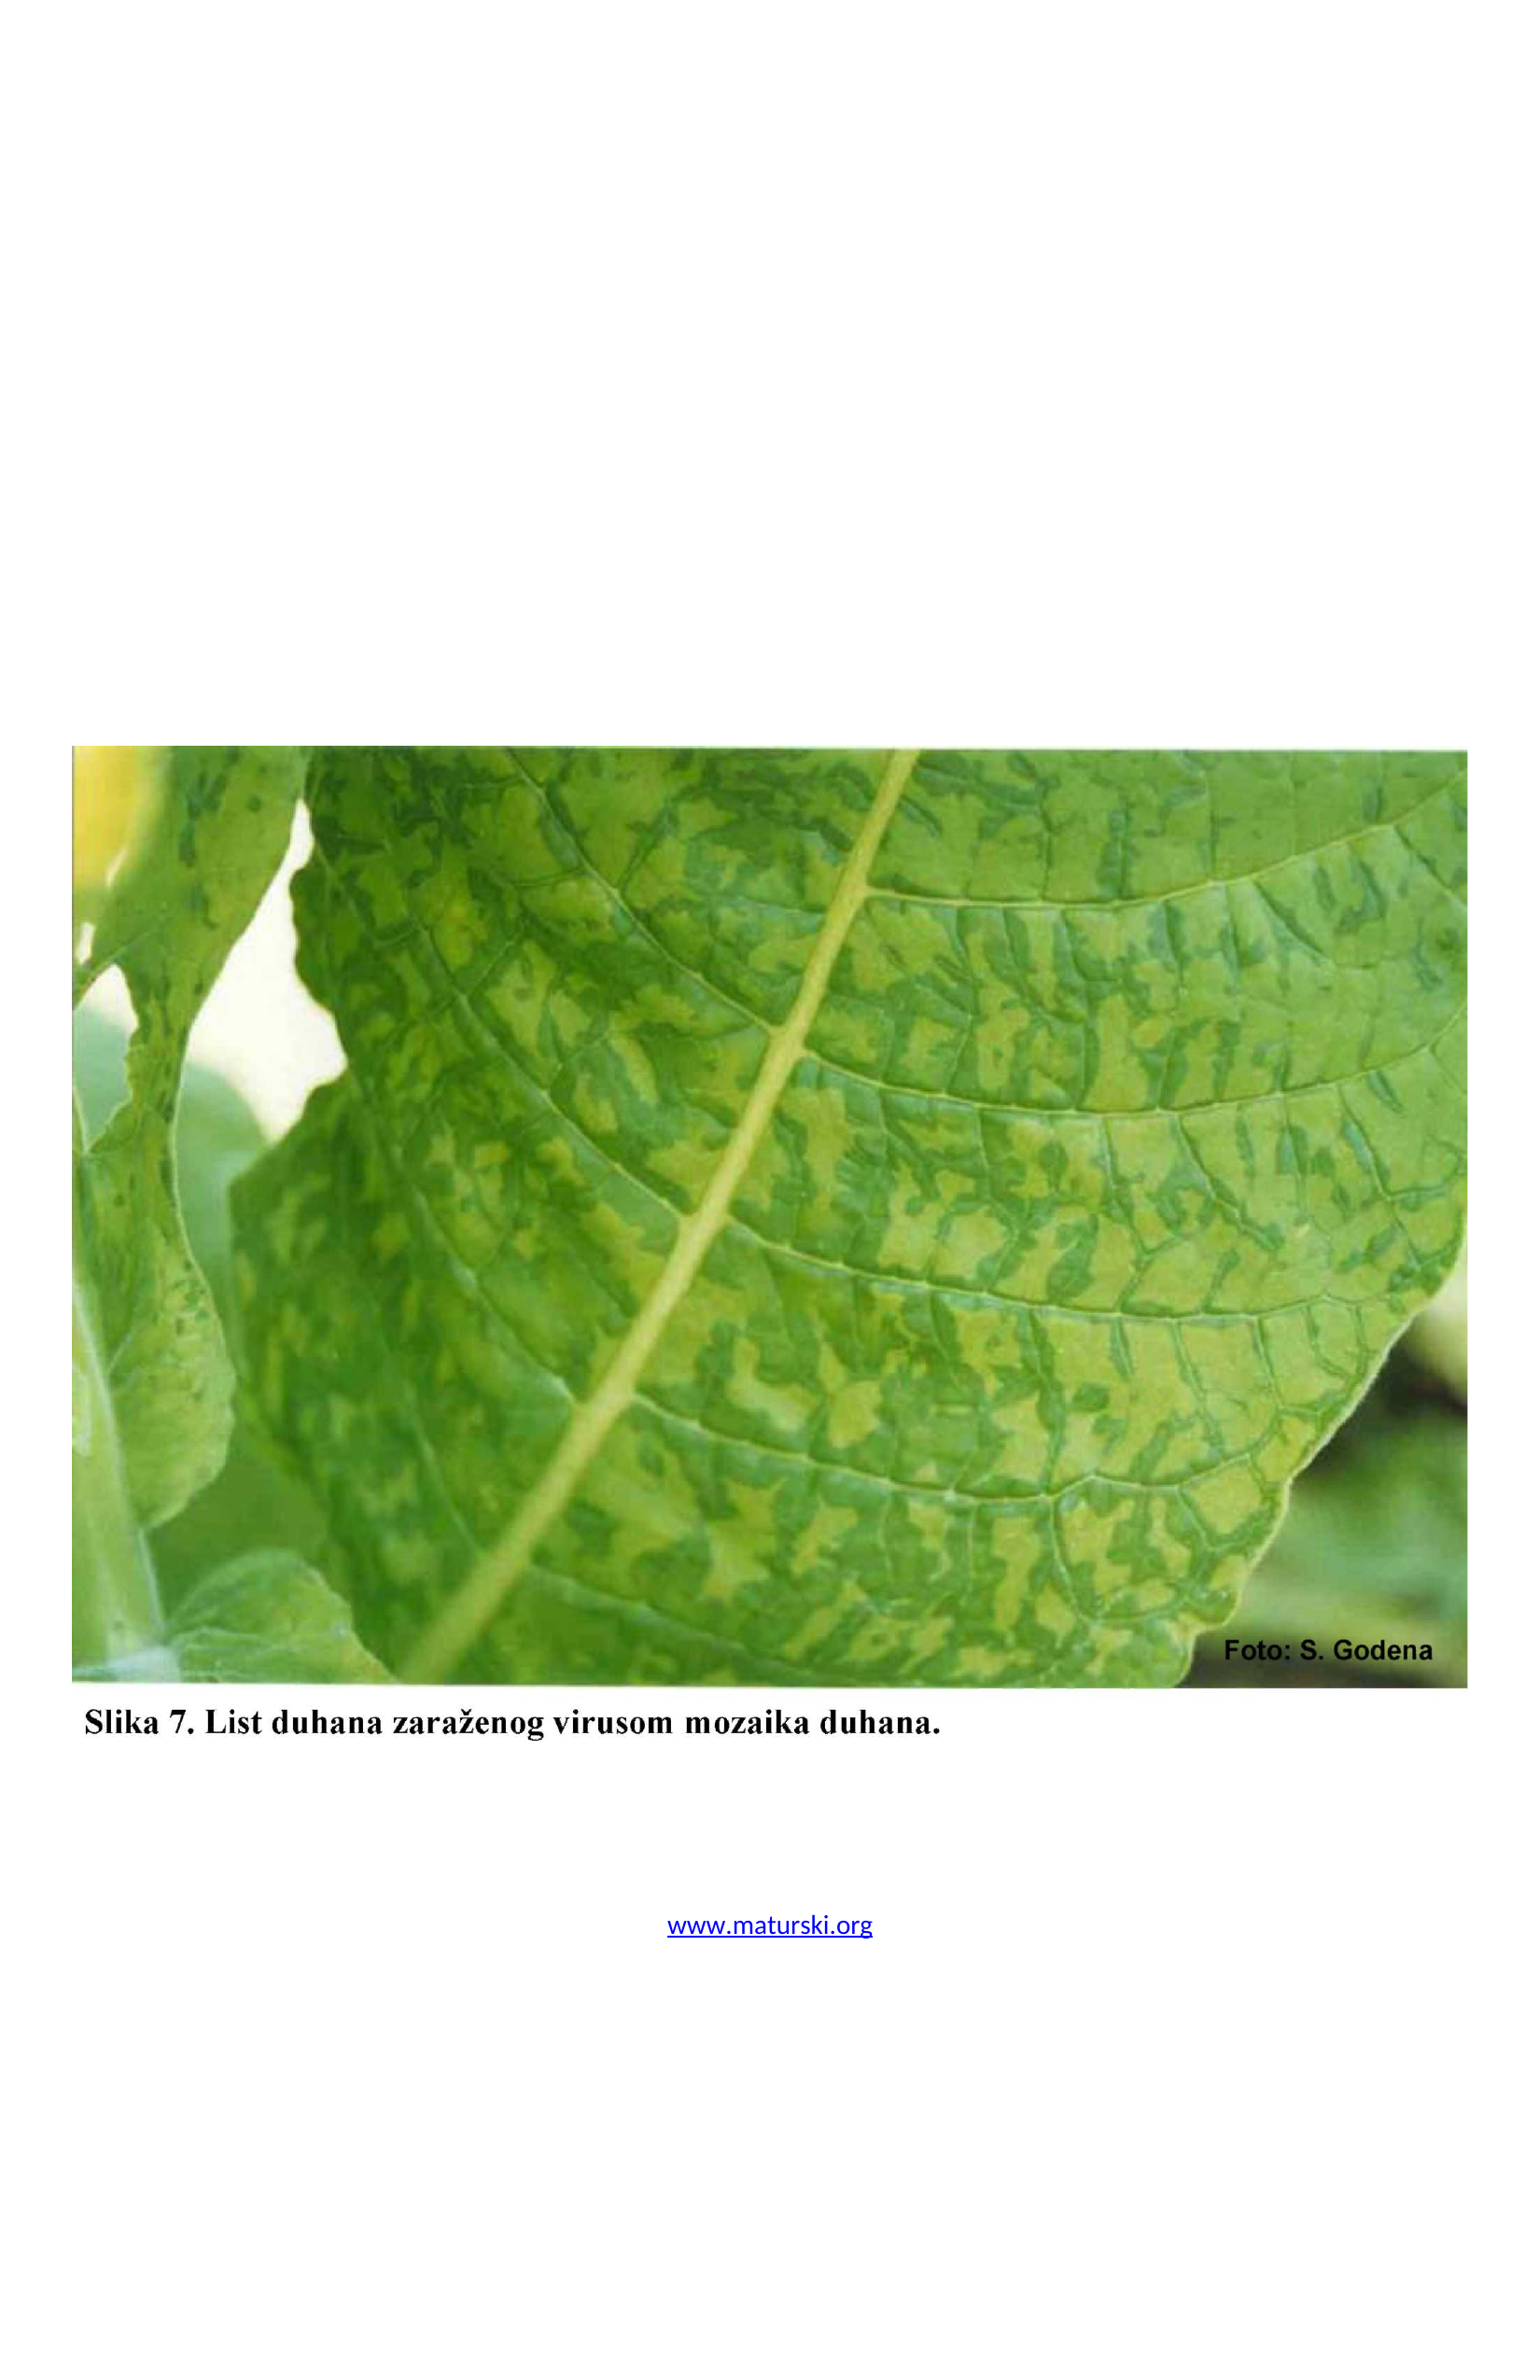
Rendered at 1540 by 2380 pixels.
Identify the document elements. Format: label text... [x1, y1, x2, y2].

picture [72, 746, 1468, 1741]
text www.maturski.org [72, 1908, 1468, 1941]
